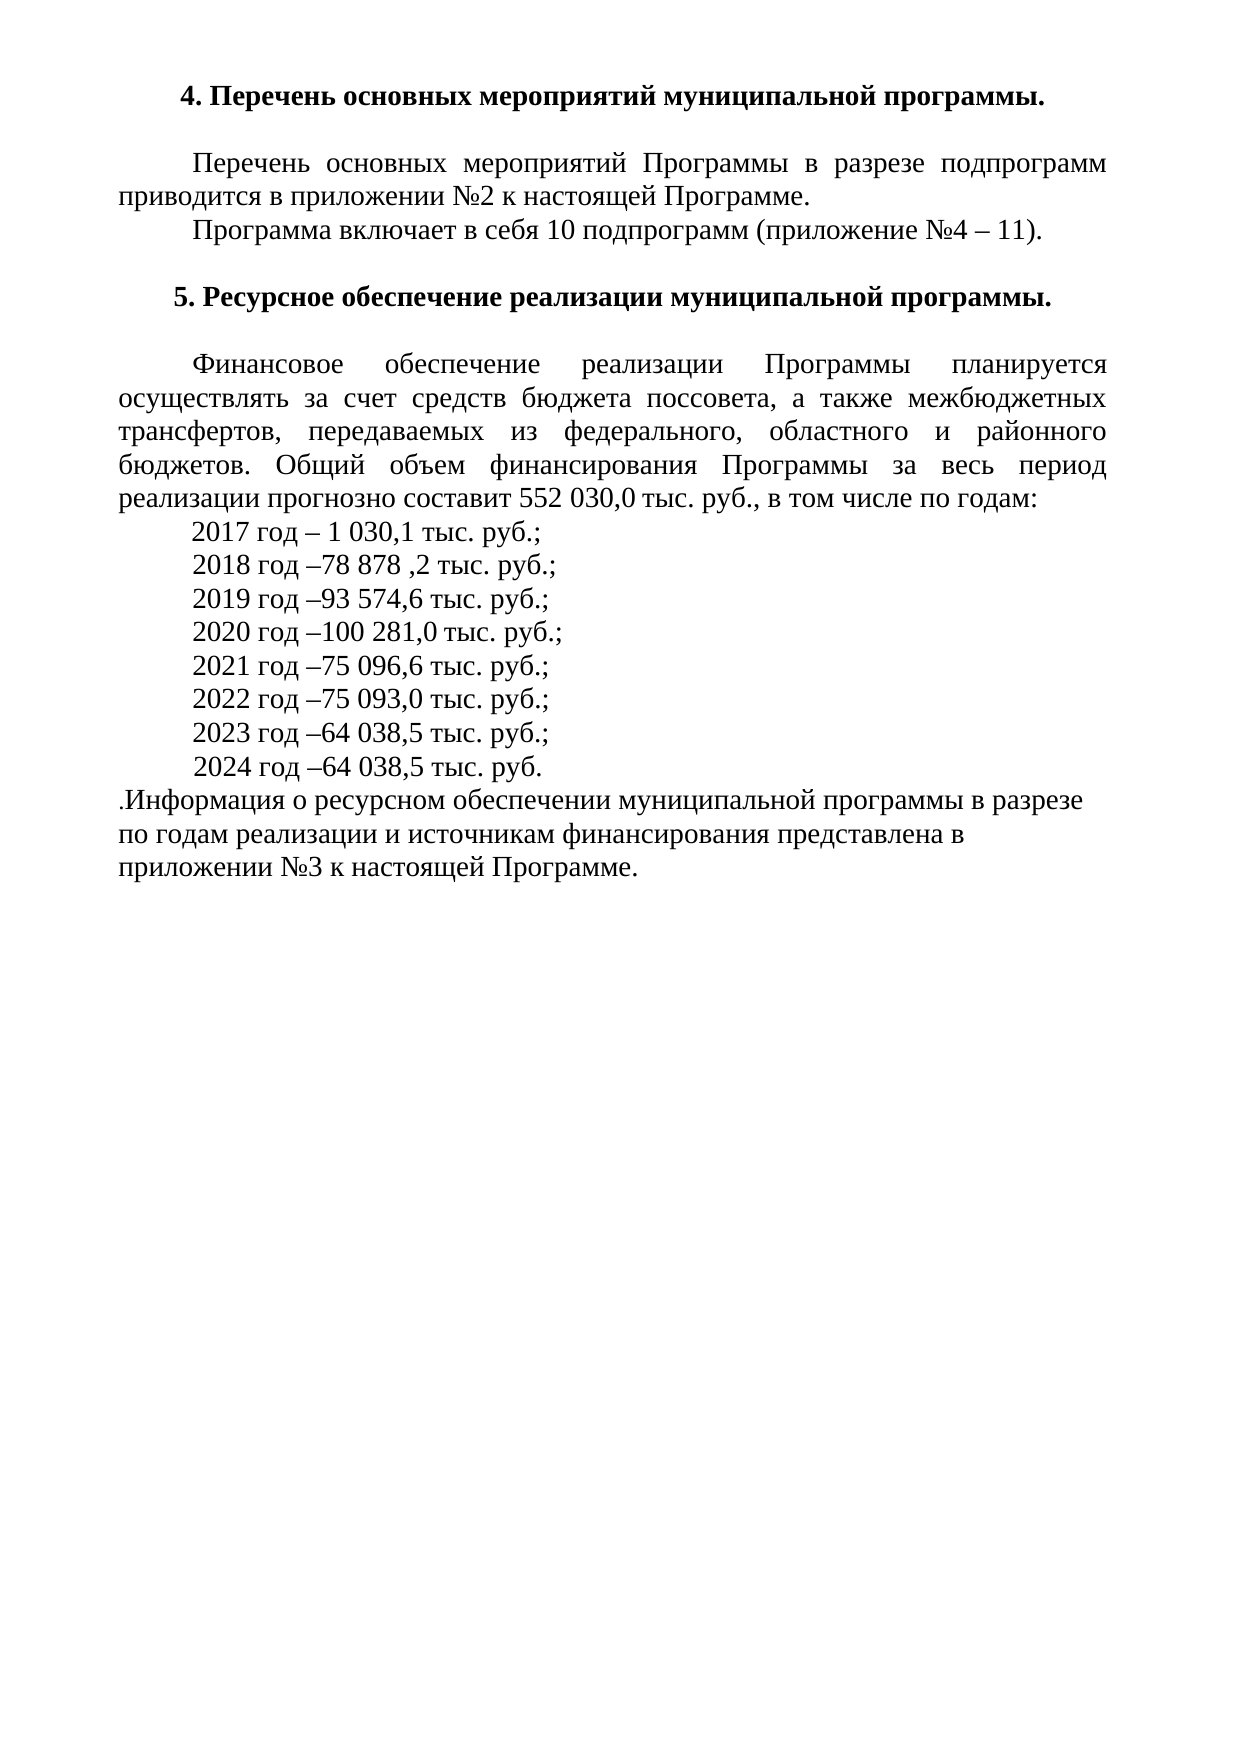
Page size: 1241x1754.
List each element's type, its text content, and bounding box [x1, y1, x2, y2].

text Программа включает в себя 10 подпрограмм (приложение №4 – 11). [118, 212, 1107, 246]
text 2022 год –75 093,0 тыс. руб.; [118, 682, 1107, 715]
text 2018 год –78 878 ,2 тыс. руб.; [118, 547, 1107, 581]
text 2017 год – 1 030,1 тыс. руб.; [118, 514, 1107, 547]
text 2019 год –93 574,6 тыс. руб.; [118, 581, 1107, 614]
text Перечень основных мероприятий Программы в разрезе подпрограмм приводится в приложении №2 к настоящей Программе. [118, 145, 1107, 212]
text Финансовое обеспечение реализации Программы планируется осуществлять за счет средств бюджета поссовета, а также межбюджетных трансфертов, передаваемых из федерального, областного и районного бюджетов. Общий объем финансирования Программы за весь период реализации прогнозно составит 552 030,0 тыс. руб., в том числе по годам: [118, 346, 1107, 514]
text 5. Ресурсное обеспечение реализации муниципальной программы. [118, 279, 1107, 313]
text 2021 год –75 096,6 тыс. руб.; [118, 648, 1107, 682]
text 2020 год –100 281,0 тыс. руб.; [118, 614, 1107, 648]
text 2023 год –64 038,5 тыс. руб.; [118, 715, 1107, 749]
text 2024 год –64 038,5 тыс. руб. [118, 749, 1107, 782]
text .Информация о ресурсном обеспечении муниципальной программы в разрезе по годам реализации и источникам финансирования представлена в приложении №3 к настоящей Программе. [118, 782, 1107, 883]
text 4. Перечень основных мероприятий муниципальной программы. [118, 78, 1107, 111]
